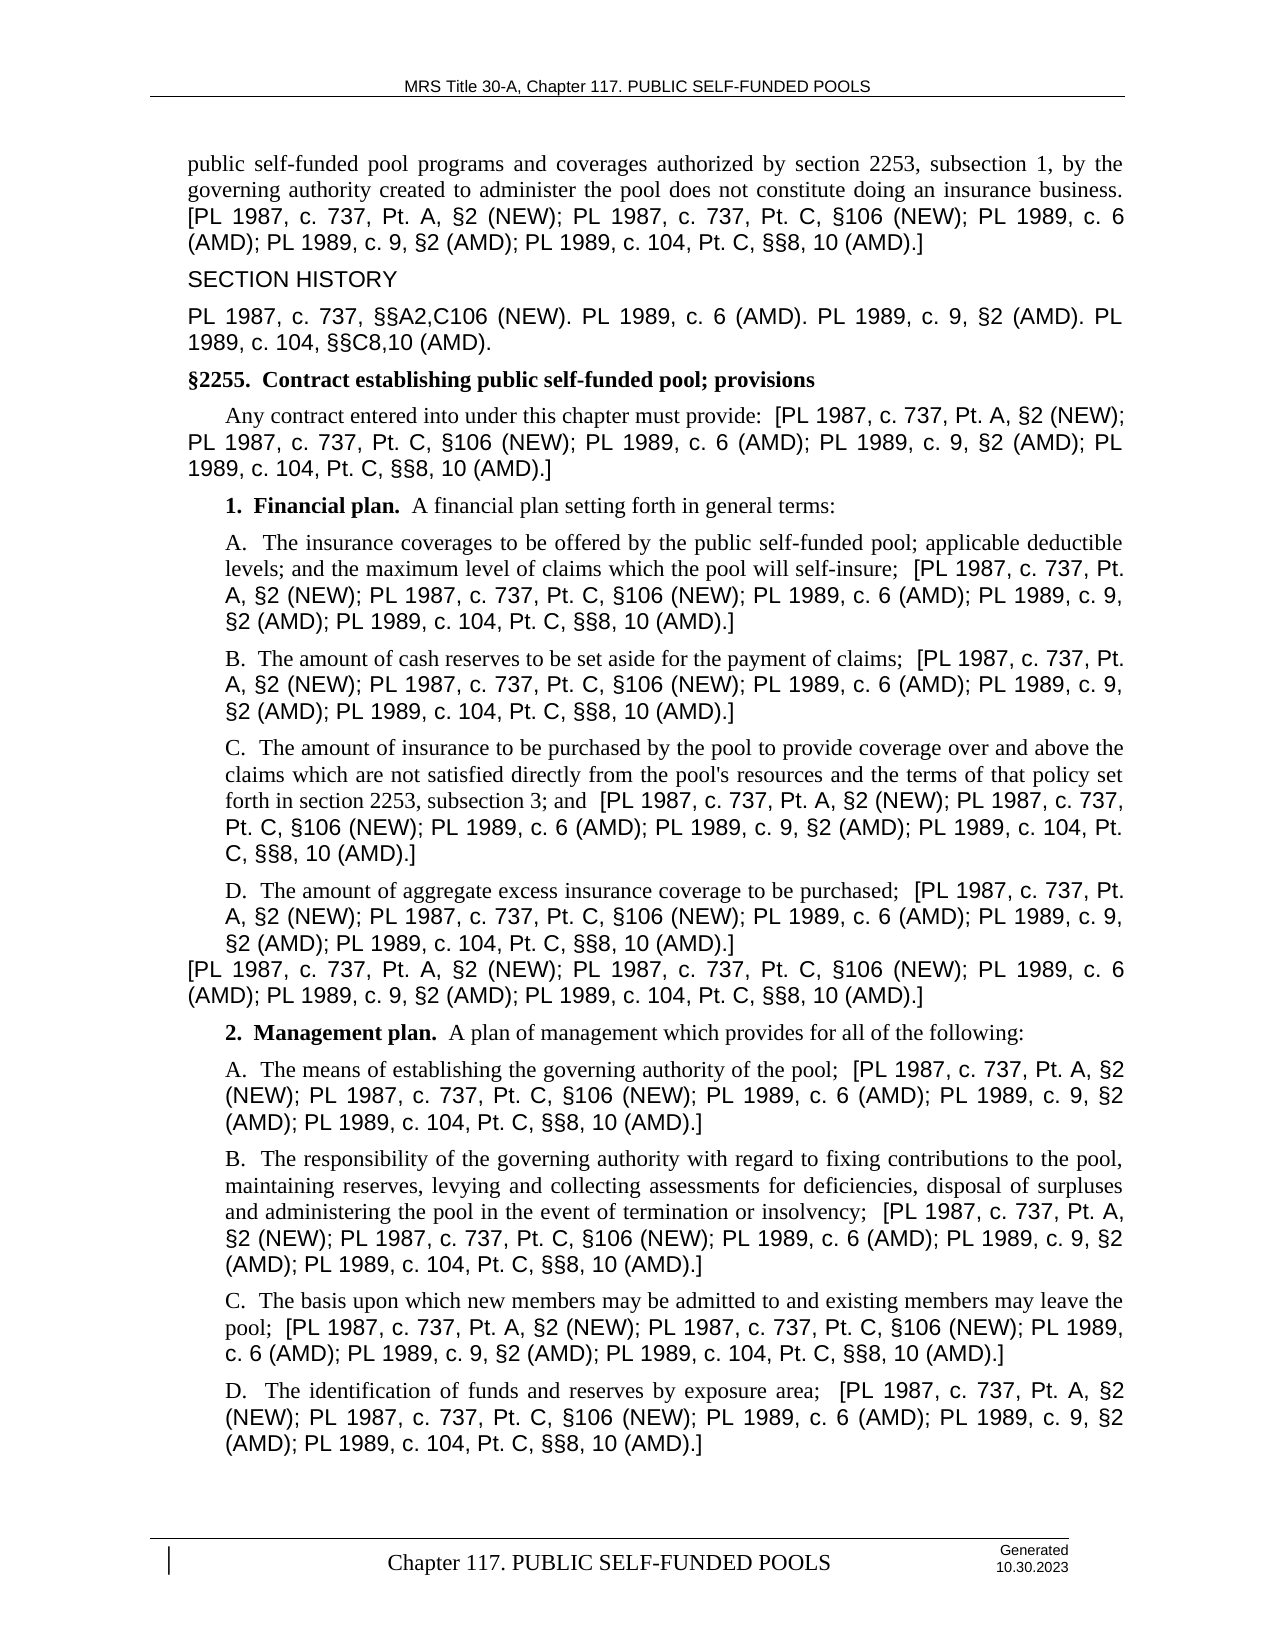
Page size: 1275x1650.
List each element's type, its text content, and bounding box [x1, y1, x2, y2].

text C. The amount of insurance to be purchased by the pool to provide coverage over and above the claims which are not satisfied directly from the pool's resources and the terms of that policy set forth in section 2253, subsection 3; and [PL 1987, c. 737, Pt. A, §2 (NEW); PL 1987, c. 737, Pt. C, §106 (NEW); PL 1989, c. 6 (AMD); PL 1989, c. 9, §2 (AMD); PL 1989, c. 104, Pt. C, §§8, 10 (AMD).] [225, 734, 1125, 866]
text 2. Management plan. A plan of management which provides for all of the following: [187, 1019, 1125, 1045]
text 1. Financial plan. A financial plan setting forth in general terms: [187, 492, 1125, 518]
text A. The insurance coverages to be offered by the public self-funded pool; applicable deductible levels; and the maximum level of claims which the pool will self-insure; [PL 1987, c. 737, Pt. A, §2 (NEW); PL 1987, c. 737, Pt. C, §106 (NEW); PL 1989, c. 6 (AMD); PL 1989, c. 9, §2 (AMD); PL 1989, c. 104, Pt. C, §§8, 10 (AMD).] [225, 529, 1125, 634]
text Any contract entered into under this chapter must provide: [PL 1987, c. 737, Pt. A, §2 (NEW); PL 1987, c. 737, Pt. C, §106 (NEW); PL 1989, c. 6 (AMD); PL 1989, c. 9, §2 (AMD); PL 1989, c. 104, Pt. C, §§8, 10 (AMD).] [187, 402, 1125, 482]
text B. The amount of cash reserves to be set aside for the payment of claims; [PL 1987, c. 737, Pt. A, §2 (NEW); PL 1987, c. 737, Pt. C, §106 (NEW); PL 1989, c. 6 (AMD); PL 1989, c. 9, §2 (AMD); PL 1989, c. 104, Pt. C, §§8, 10 (AMD).] [225, 645, 1125, 724]
text SECTION HISTORY [187, 266, 1125, 292]
text B. The responsibility of the governing authority with regard to fixing contributions to the pool, maintaining reserves, levying and collecting assessments for deficiencies, disposal of surpluses and administering the pool in the event of termination or insolvency; [PL 1987, c. 737, Pt. A, §2 (NEW); PL 1987, c. 737, Pt. C, §106 (NEW); PL 1989, c. 6 (AMD); PL 1989, c. 9, §2 (AMD); PL 1989, c. 104, Pt. C, §§8, 10 (AMD).] [225, 1145, 1125, 1277]
text D. The identification of funds and reserves by exposure area; [PL 1987, c. 737, Pt. A, §2 (NEW); PL 1987, c. 737, Pt. C, §106 (NEW); PL 1989, c. 6 (AMD); PL 1989, c. 9, §2 (AMD); PL 1989, c. 104, Pt. C, §§8, 10 (AMD).] [225, 1377, 1125, 1456]
text §2255. Contract establishing public self-funded pool; provisions [187, 366, 1125, 392]
text PL 1987, c. 737, §§A2,C106 (NEW). PL 1989, c. 6 (AMD). PL 1989, c. 9, §2 (AMD). PL 1989, c. 104, §§C8,10 (AMD). [187, 303, 1125, 355]
text C. The basis upon which new members may be admitted to and existing members may leave the pool; [PL 1987, c. 737, Pt. A, §2 (NEW); PL 1987, c. 737, Pt. C, §106 (NEW); PL 1989, c. 6 (AMD); PL 1989, c. 9, §2 (AMD); PL 1989, c. 104, Pt. C, §§8, 10 (AMD).] [225, 1288, 1125, 1367]
text D. The amount of aggregate excess insurance coverage to be purchased; [PL 1987, c. 737, Pt. A, §2 (NEW); PL 1987, c. 737, Pt. C, §106 (NEW); PL 1989, c. 6 (AMD); PL 1989, c. 9, §2 (AMD); PL 1989, c. 104, Pt. C, §§8, 10 (AMD).] [225, 877, 1125, 956]
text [187, 150, 1125, 255]
text A. The means of establishing the governing authority of the pool; [PL 1987, c. 737, Pt. A, §2 (NEW); PL 1987, c. 737, Pt. C, §106 (NEW); PL 1989, c. 6 (AMD); PL 1989, c. 9, §2 (AMD); PL 1989, c. 104, Pt. C, §§8, 10 (AMD).] [225, 1056, 1125, 1135]
text [PL 1987, c. 737, Pt. A, §2 (NEW); PL 1987, c. 737, Pt. C, §106 (NEW); PL 1989, c. 6 (AMD); PL 1989, c. 9, §2 (AMD); PL 1989, c. 104, Pt. C, §§8, 10 (AMD).] [187, 956, 1125, 1008]
